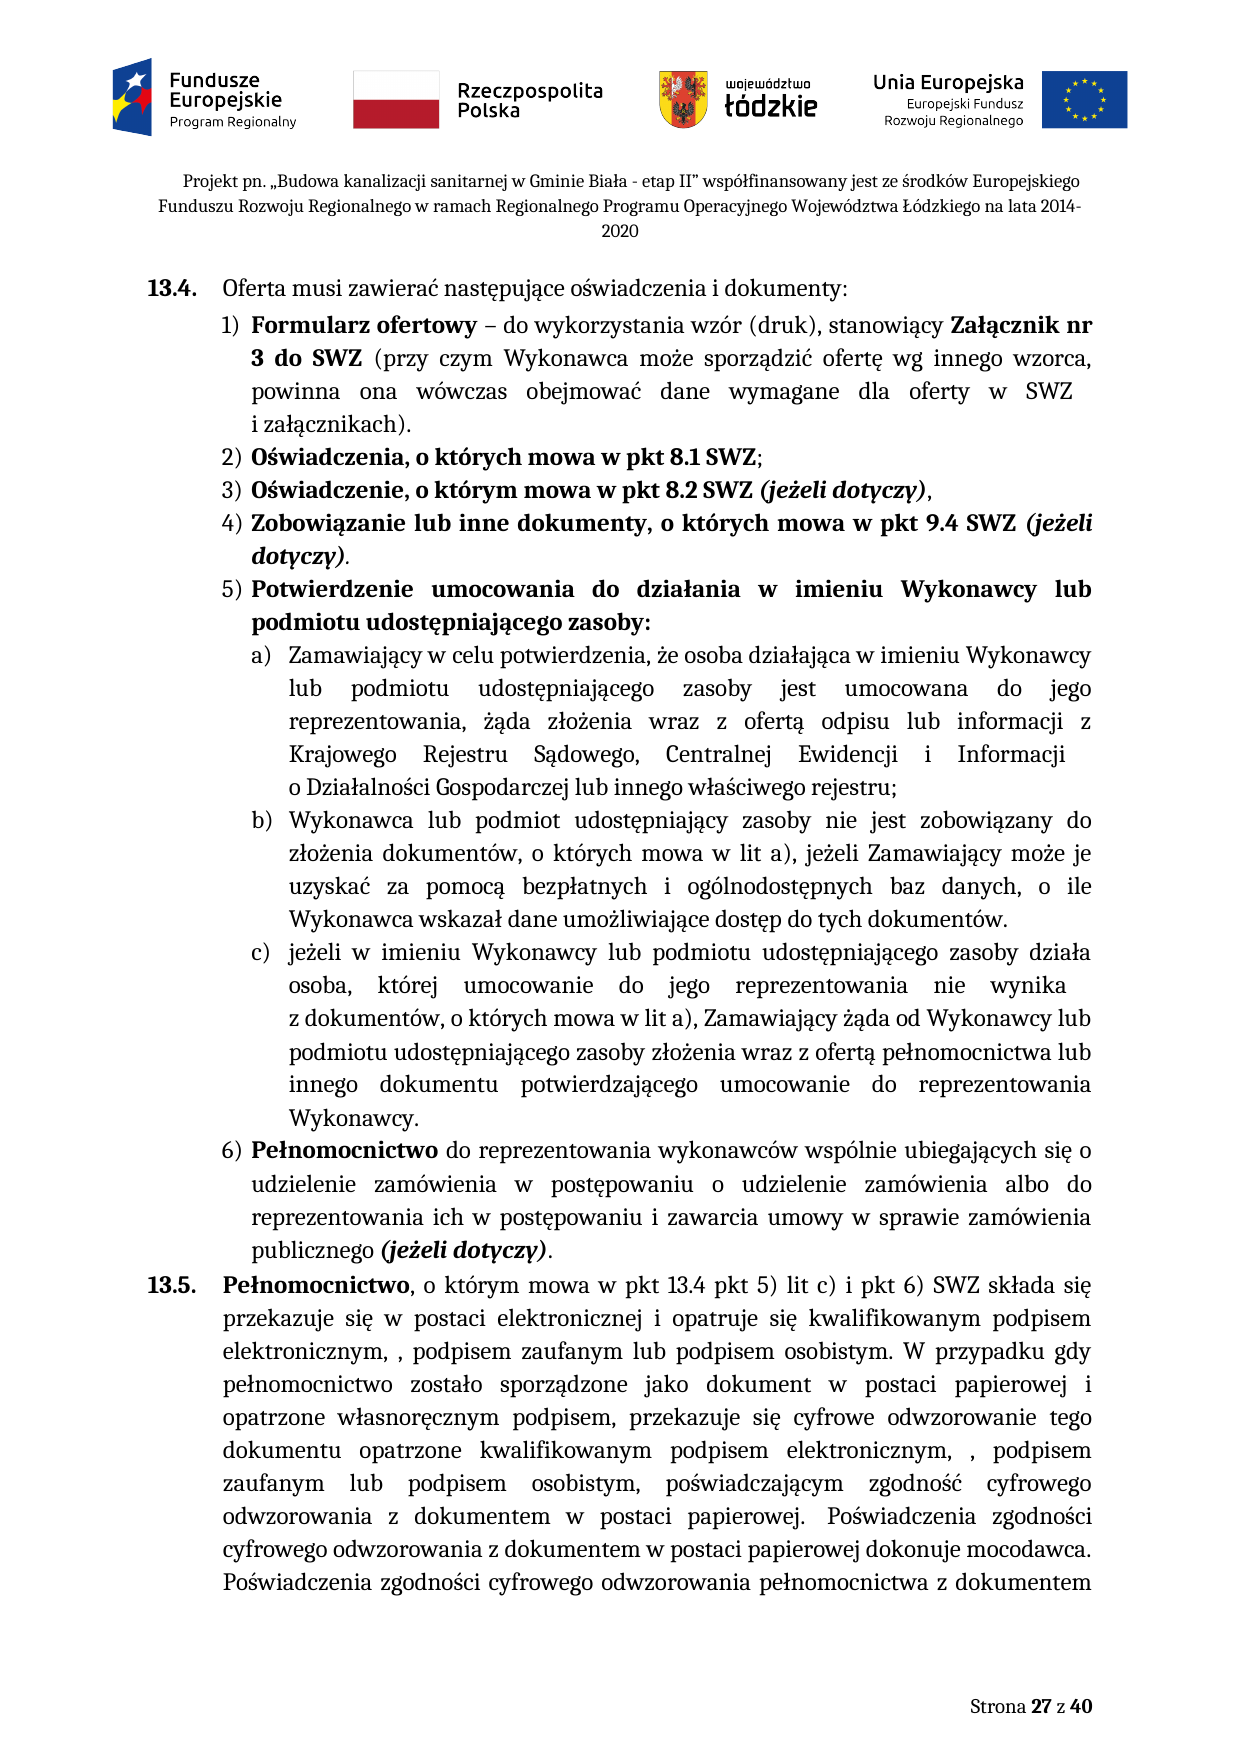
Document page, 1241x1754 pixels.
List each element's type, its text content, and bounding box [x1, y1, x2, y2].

list jeżeli w imieniu Wykonawcy lub podmiotu udostępniającego zasoby działa osoba, której umocowanie do jego reprezentowania nie wynika z dokumentów, o których mowa w lit a), Zamawiający żąda od Wykonawcy lub podmiotu udostępniającego zasoby złożenia wraz z ofertą pełnomocnictwa lub innego dokumentu potwierdzającego umocowanie do reprezentowania Wykonawcy. [251, 938, 1093, 1132]
list Oświadczenie, o którym mowa w pkt 8.2 SWZ (jeżeli dotyczy), [222, 476, 1093, 505]
list Formularz ofertowy – do wykorzystania wzór (druk), stanowiący Załącznik nr 3 do SWZ (przy czym Wykonawca może sporządzić ofertę wg innego wzorca, powinna ona wówczas obejmować dane wymagane dla oferty w SWZ i załącznikach). [222, 311, 1093, 439]
list Zobowiązanie lub inne dokumenty, o których mowa w pkt 9.4 SWZ (jeżeli dotyczy). [222, 509, 1093, 571]
list Zamawiający w celu potwierdzenia, że osoba działająca w imieniu Wykonawcy lub podmiotu udostępniającego zasoby jest umocowana do jego reprezentowania, żąda złożenia wraz z ofertą odpisu lub informacji z Krajowego Rejestru Sądowego, Centralnej Ewidencji i Informacji o Działalności Gospodarczej lub innego właściwego rejestru; [251, 641, 1093, 802]
list Oferta musi zawierać następujące oświadczenia i dokumenty: [148, 274, 1093, 302]
list Pełnomocnictwo do reprezentowania wykonawców wspólnie ubiegających się o udzielenie zamówienia w postępowaniu o udzielenie zamówienia albo do reprezentowania ich w postępowaniu i zawarcia umowy w sprawie zamówienia publicznego (jeżeli dotyczy). [222, 1136, 1093, 1264]
list Potwierdzenie umocowania do działania w imieniu Wykonawcy lub podmiotu udostępniającego zasoby: [222, 575, 1093, 637]
list Oświadczenia, o których mowa w pkt 8.1 SWZ; [222, 443, 1093, 472]
list Wykonawca lub podmiot udostępniający zasoby nie jest zobowiązany do złożenia dokumentów, o których mowa w lit a), jeżeli Zamawiający może je uzyskać za pomocą bezpłatnych i ogólnodostępnych baz danych, o ile Wykonawca wskazał dane umożliwiające dostęp do tych dokumentów. [251, 806, 1093, 934]
picture [93, 38, 1147, 156]
